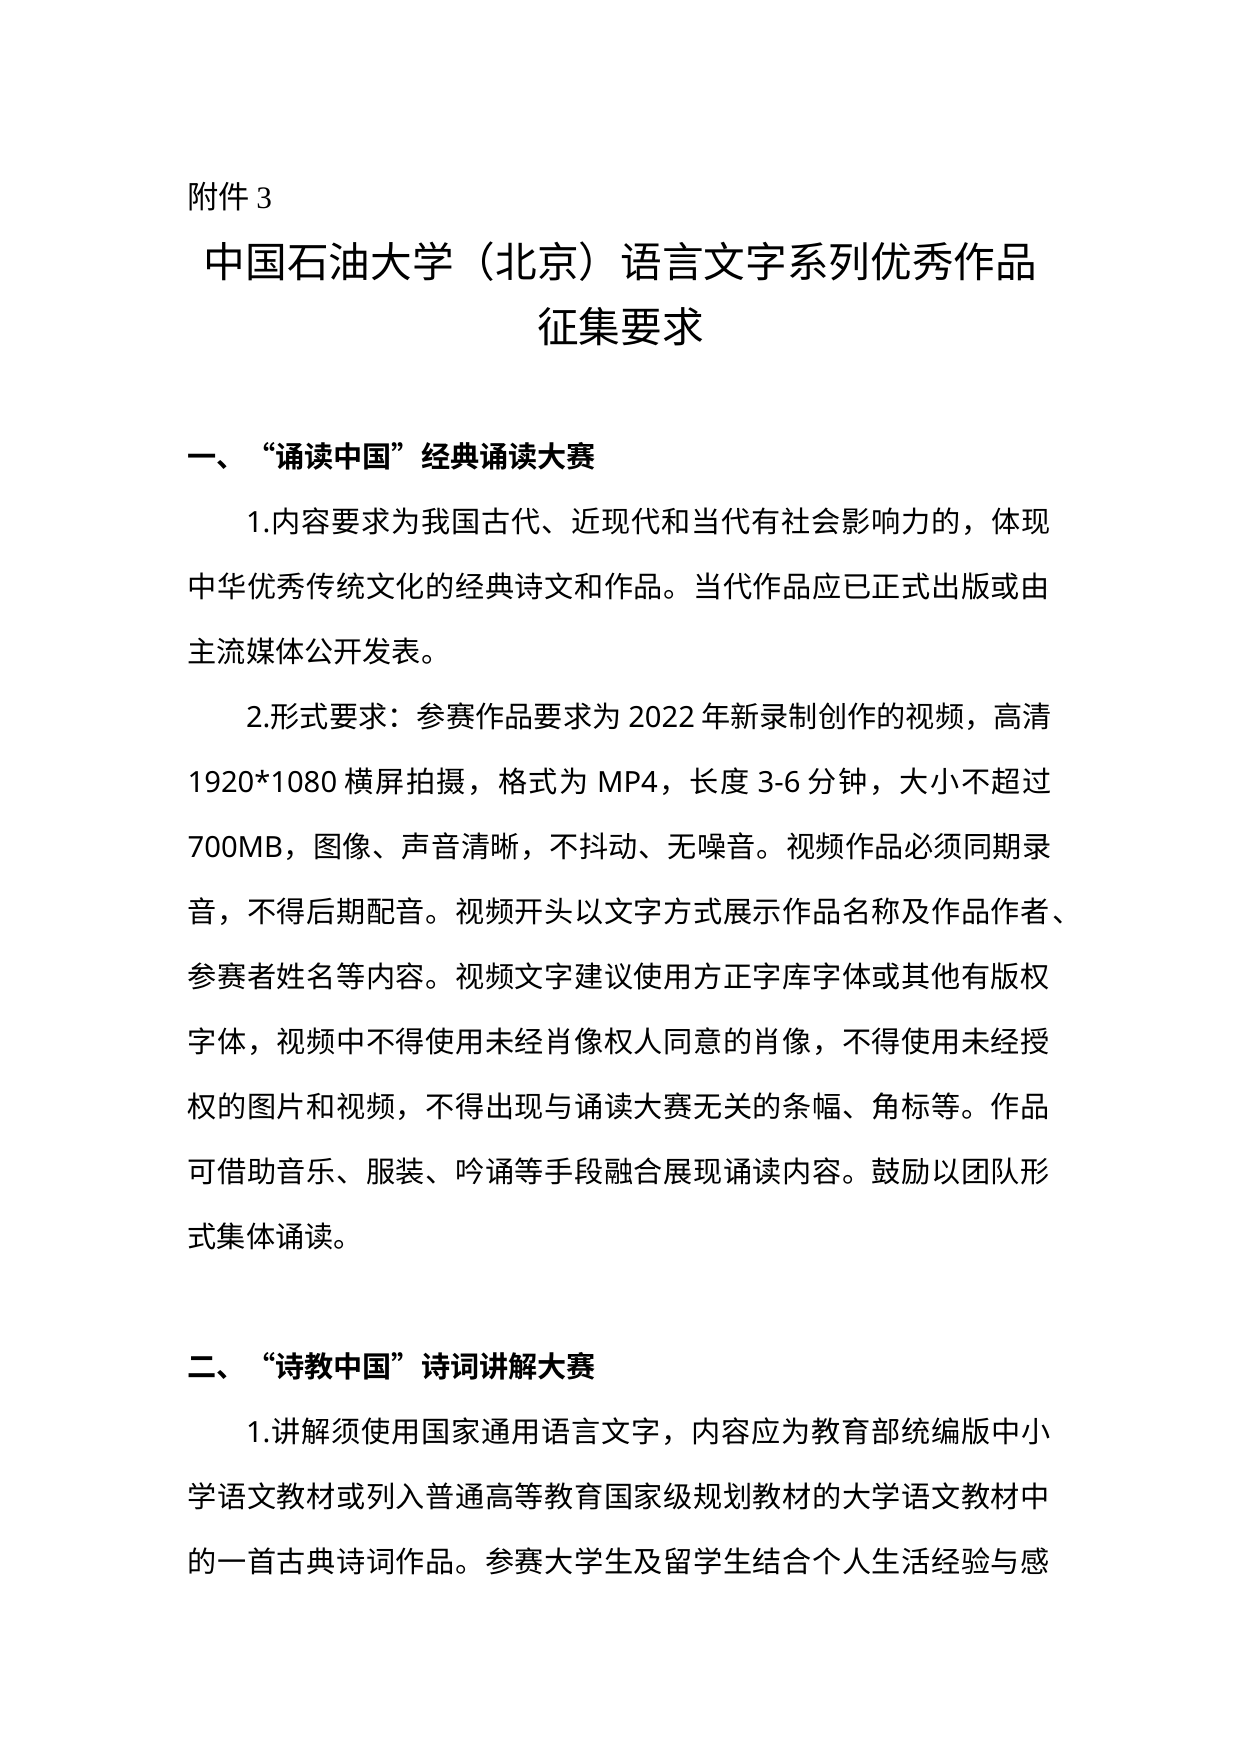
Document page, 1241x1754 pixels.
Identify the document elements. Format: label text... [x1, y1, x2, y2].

text 二、“诗教中国”诗词讲解大赛 [187, 1332, 1053, 1397]
text 附件3 [187, 162, 1053, 227]
text 中国石油大学（北京）语言文字系列优秀作品征集要求 [187, 227, 1053, 357]
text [187, 1397, 1053, 1592]
text 1.内容要求为我国古代、近现代和当代有社会影响力的，体现中华优秀传统文化的经典诗文和作品。当代作品应已正式出版或由主流媒体公开发表。 [187, 487, 1053, 682]
text 一、“诵读中国”经典诵读大赛 [187, 422, 1053, 487]
text 2.形式要求：参赛作品要求为2022年新录制创作的视频，高清1920*1080横屏拍摄，格式为MP4，长度3-6分钟，大小不超过700MB，图像、声音清晰，不抖动、无噪音。视频作品必须同期录音，不得后期配音。视频开头以文字方式展示作品名称及作品作者、参赛者姓名等内容。视频文字建议使用方正字库字体或其他有版权字体，视频中不得使用未经肖像权人同意的肖像，不得使用未经授权的图片和视频，不得出现与诵读大赛无关的条幅、角标等。作品可借助音乐、服装、吟诵等手段融合展现诵读内容。鼓励以团队形式集体诵读。 [187, 682, 1053, 1267]
